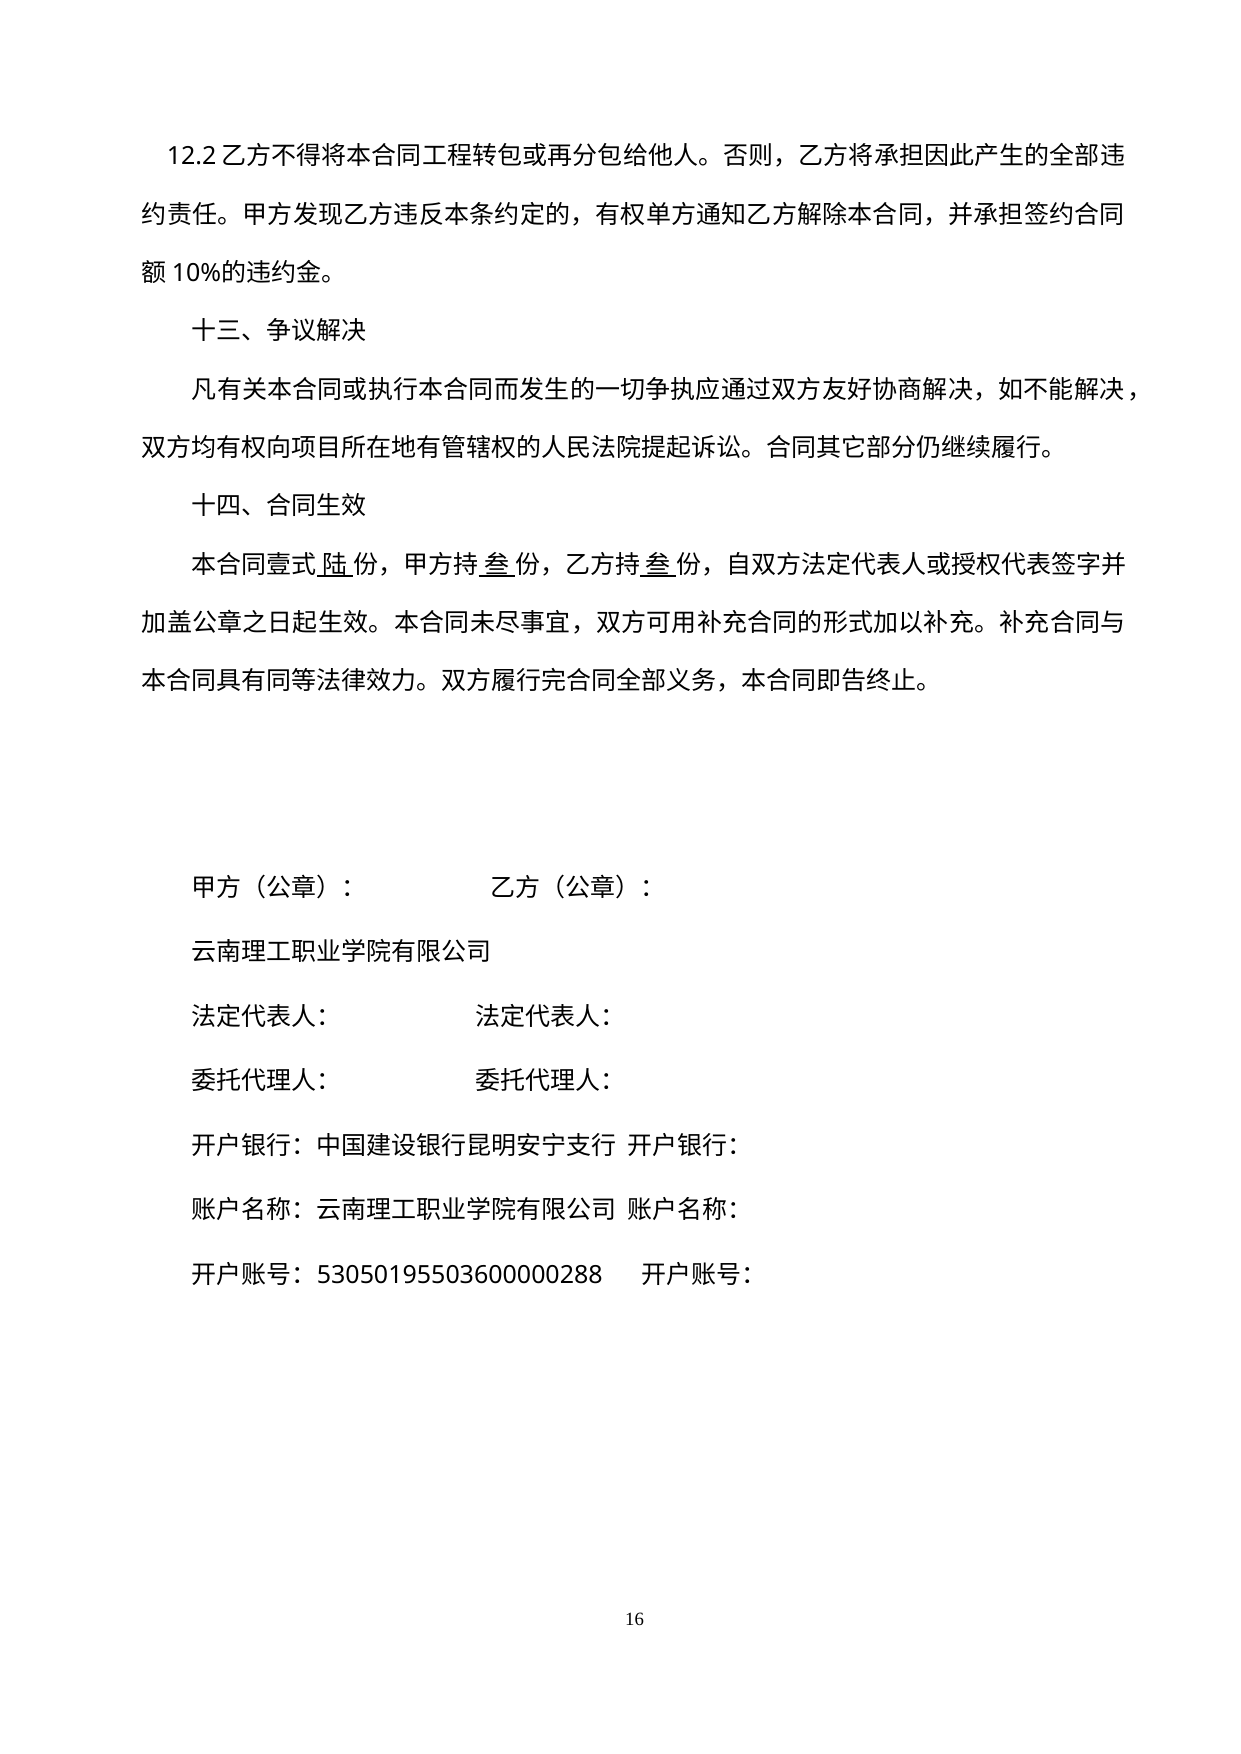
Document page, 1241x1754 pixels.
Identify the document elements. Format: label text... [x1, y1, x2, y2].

text 凡有关本合同或执行本合同而发生的一切争执应通过双方友好协商解决，如不能解决，双方均有权向项目所在地有管辖权的人民法院提起诉讼。合同其它部分仍继续履行。 [142, 351, 1127, 468]
text 开户账号：53050195503600000288 开户账号： [142, 1237, 1127, 1295]
text 委托代理人： 委托代理人： [142, 1043, 1127, 1101]
text 十四、合同生效 [142, 468, 1127, 526]
text 云南理工职业学院有限公司 [142, 914, 1127, 972]
text 开户银行：中国建设银行昆明安宁支行 开户银行： [191, 1108, 1127, 1166]
text 本合同壹式 陆 份，甲方持 叁 份，乙方持 叁 份，自双方法定代表人或授权代表签字并加盖公章之日起生效。本合同未尽事宜，双方可用补充合同的形式加以补充。补充合同与本合同具有同等法律效力。双方履行完合同全部义务，本合同即告终止。 [142, 526, 1127, 701]
text 十三、争议解决 [142, 293, 1127, 351]
text 12.2乙方不得将本合同工程转包或再分包给他人。否则，乙方将承担因此产生的全部违约责任。甲方发现乙方违反本条约定的，有权单方通知乙方解除本合同，并承担签约合同额10%的违约金。 [142, 118, 1127, 293]
text 甲方（公章）： 乙方（公章）： [142, 849, 1127, 908]
text 账户名称：云南理工职业学院有限公司 账户名称： [191, 1172, 1127, 1231]
text 法定代表人： 法定代表人： [142, 978, 1127, 1037]
